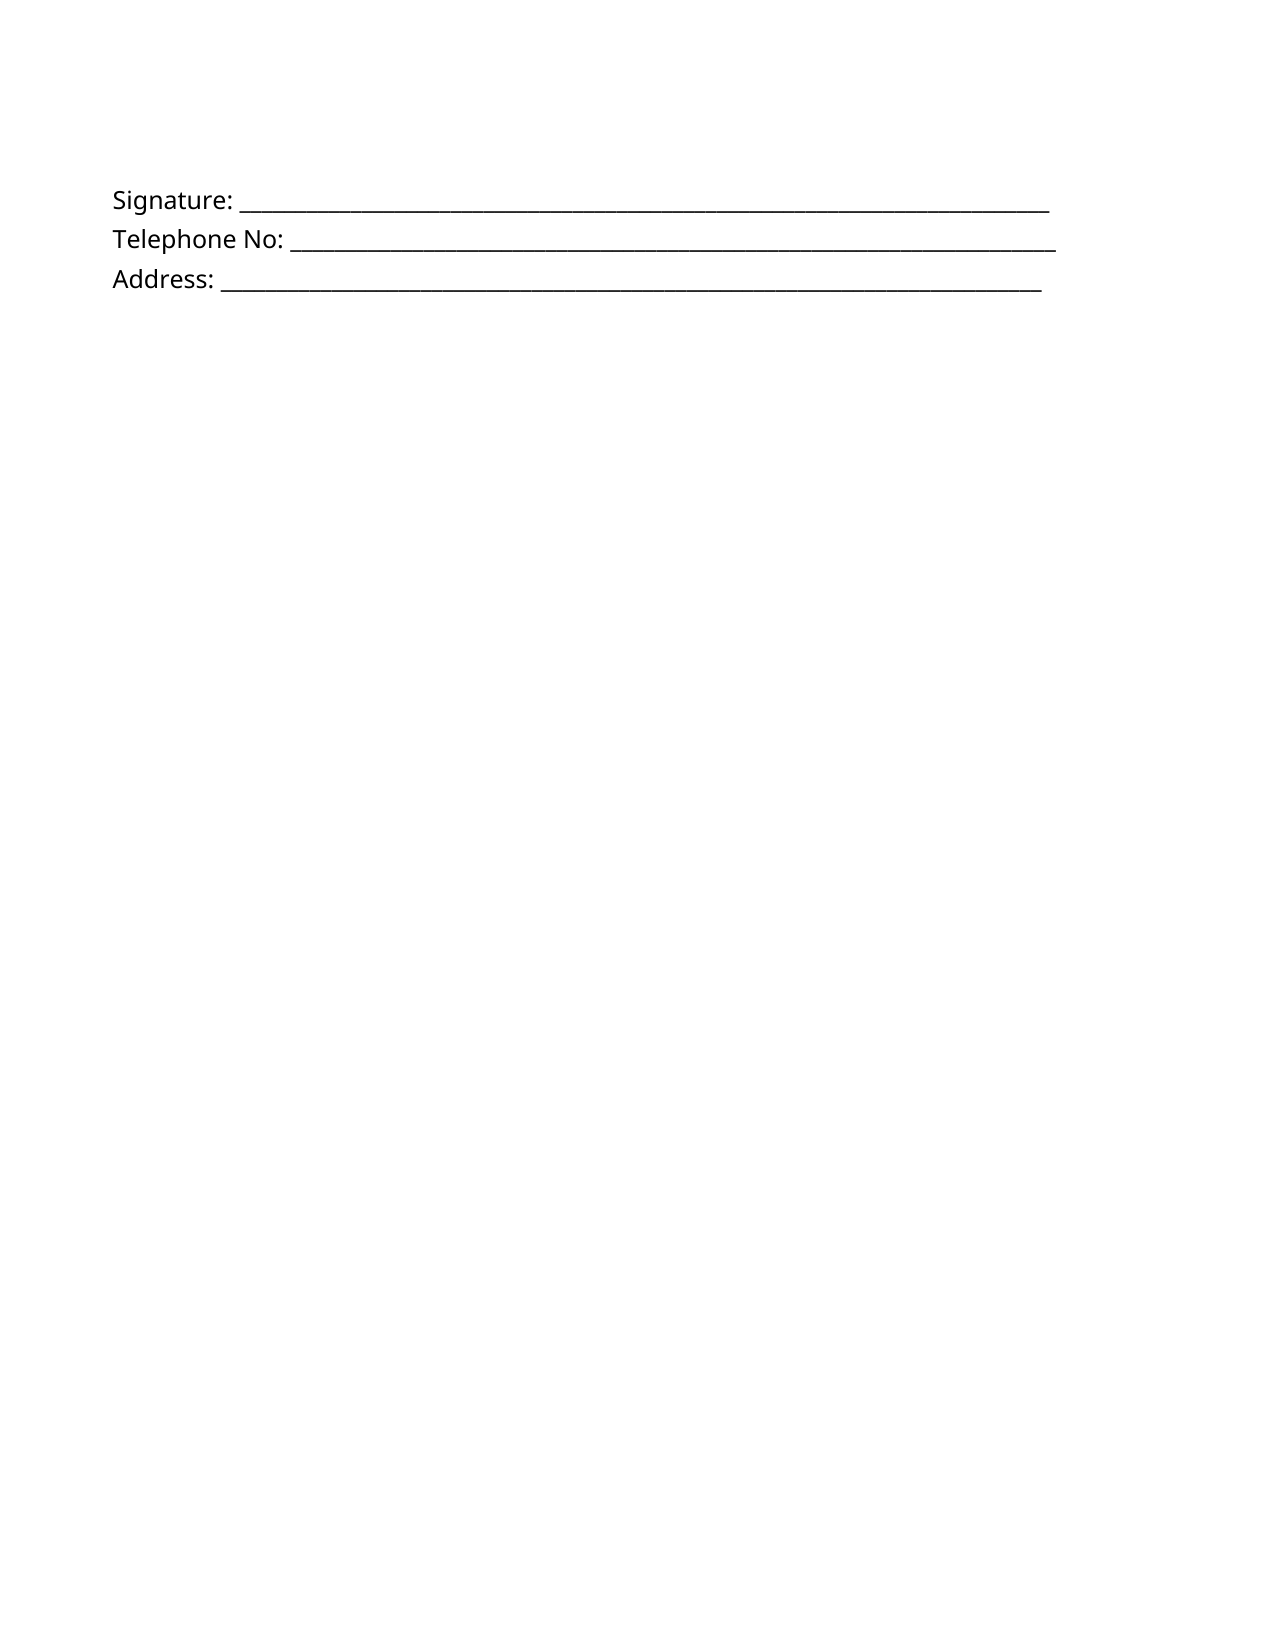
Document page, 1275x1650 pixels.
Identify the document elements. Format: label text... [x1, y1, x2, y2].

text Telephone No: _____________________________________________________________________ [112, 222, 1162, 256]
text Address: __________________________________________________________________________ [112, 261, 1162, 295]
text Signature: _________________________________________________________________________ [112, 183, 1162, 217]
